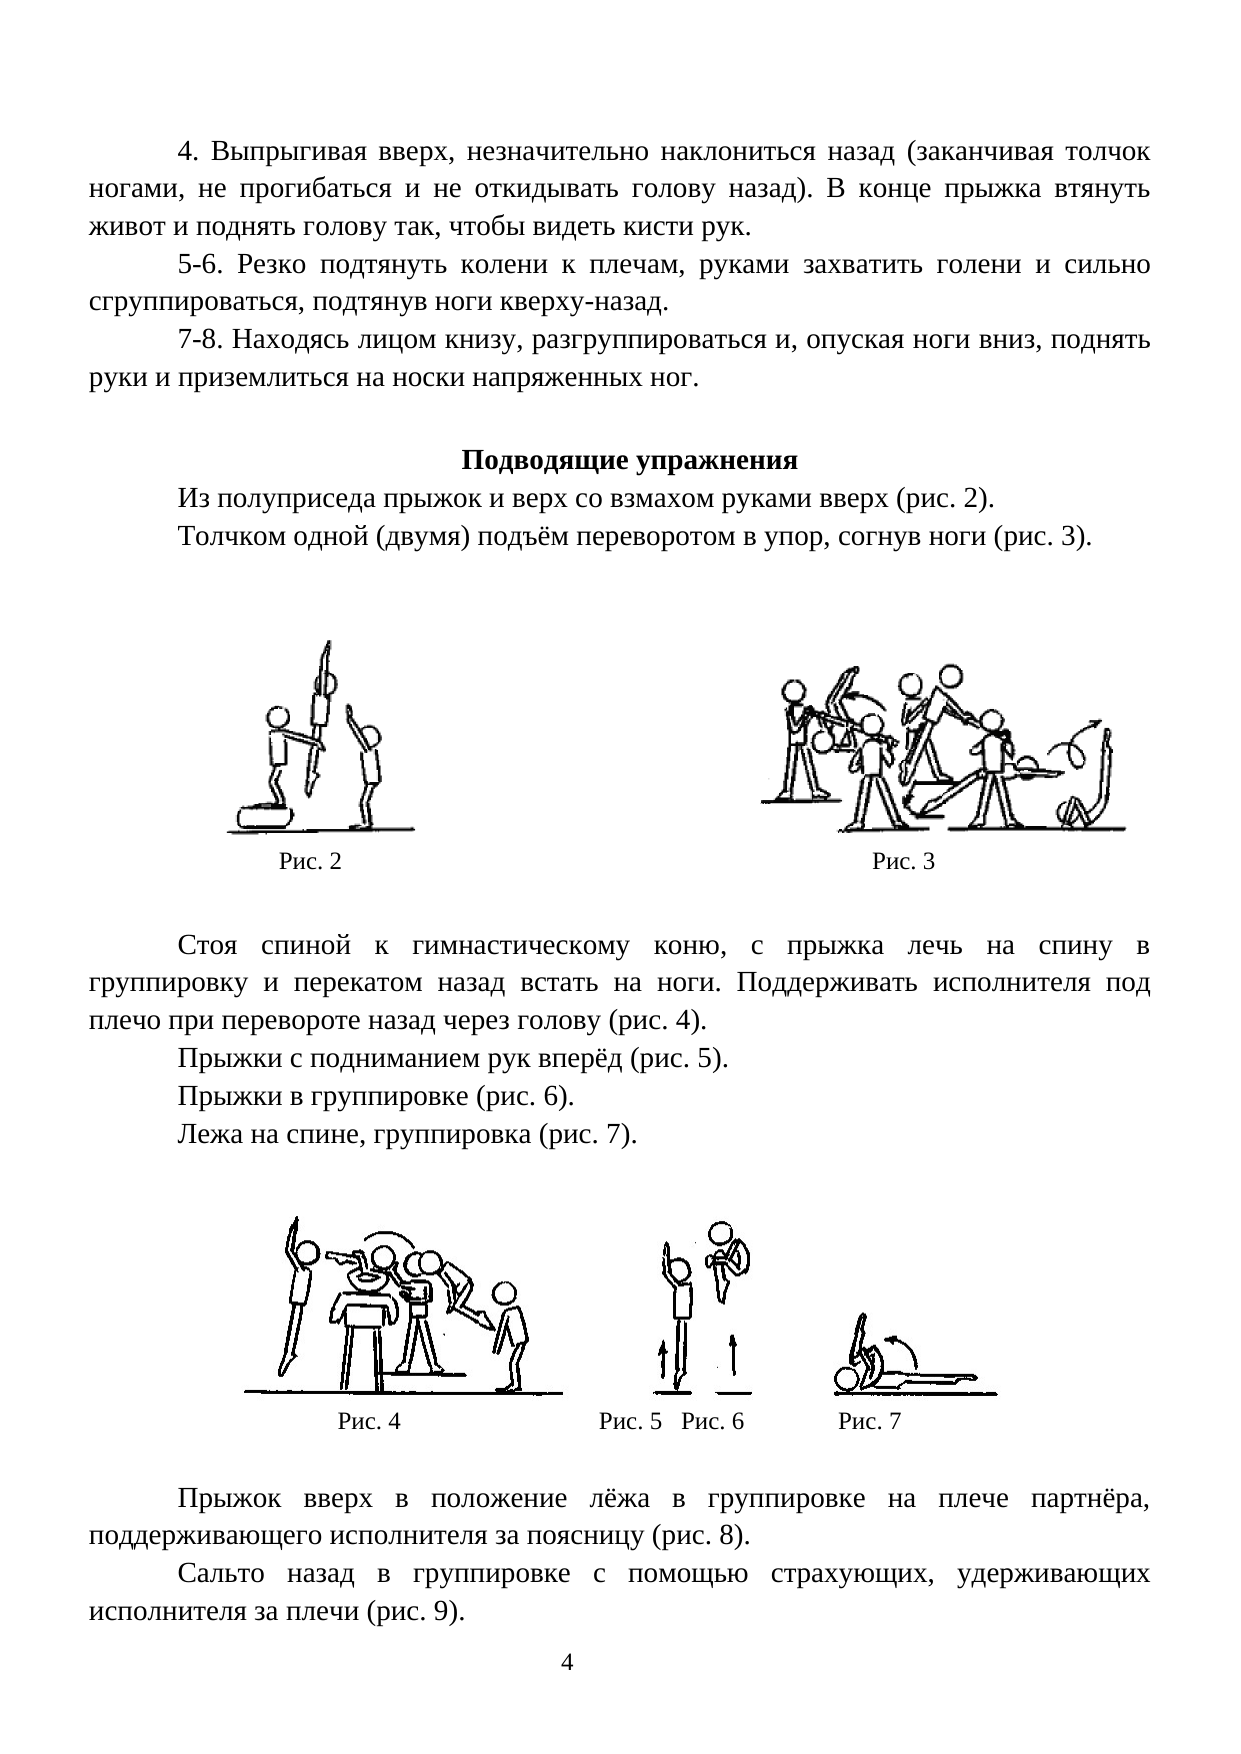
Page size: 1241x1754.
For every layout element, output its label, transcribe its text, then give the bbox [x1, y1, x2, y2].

text Толчком одной (двумя) подъём переворотом в упор, согнув ноги (рис. 3). [89, 518, 1152, 552]
text Прыжок вверх в положение лёжа в группировке на плече партнёра, поддерживающего исполнителя за поясницу (рис. 8). [89, 1480, 1152, 1551]
picture [225, 1192, 1093, 1404]
text Прыжки с подниманием рук вперёд (рис. 5). [89, 1040, 1152, 1074]
text 7-8. Находясь лицом книзу, разгруппироваться и, опуская ноги вниз, поднять руки и приземлиться на носки напряженных ног. [89, 321, 1152, 392]
text Лежа на спине, группировка (рис. 7). [89, 1116, 1152, 1150]
text Прыжки в группировке (рис. 6). [89, 1078, 1152, 1112]
text Подводящие упражнения [89, 442, 1083, 476]
text Рис. 4 Рис. 5 Рис. 6 Рис. 7 [89, 1406, 1152, 1435]
text Сальто назад в группировке с помощью страхующих, удерживающих исполнителя за плечи (рис. 9). [89, 1555, 1152, 1626]
text Из полуприседа прыжок и верх со взмахом руками вверх (рис. 2). [89, 481, 1152, 514]
text Рис. 2 Рис. 3 [89, 846, 1152, 875]
picture [177, 600, 1152, 844]
text 5-6. Резко подтянуть колени к плечам, руками захватить голени и сильно сгруппироваться, подтянув ноги кверху-назад. [89, 246, 1152, 317]
text Стоя спиной к гимнастическому коню, с прыжка лечь на спину в группировку и перекатом назад встать на ноги. Поддерживать исполнителя под плечо при перевороте назад через голову (рис. 4). [89, 927, 1152, 1036]
text 4. Выпрыгивая вверх, незначительно наклониться назад (заканчивая толчок ногами, не прогибаться и не откидывать голову назад). В конце прыжка втянуть живот и поднять голову так, чтобы видеть кисти рук. [89, 133, 1152, 241]
